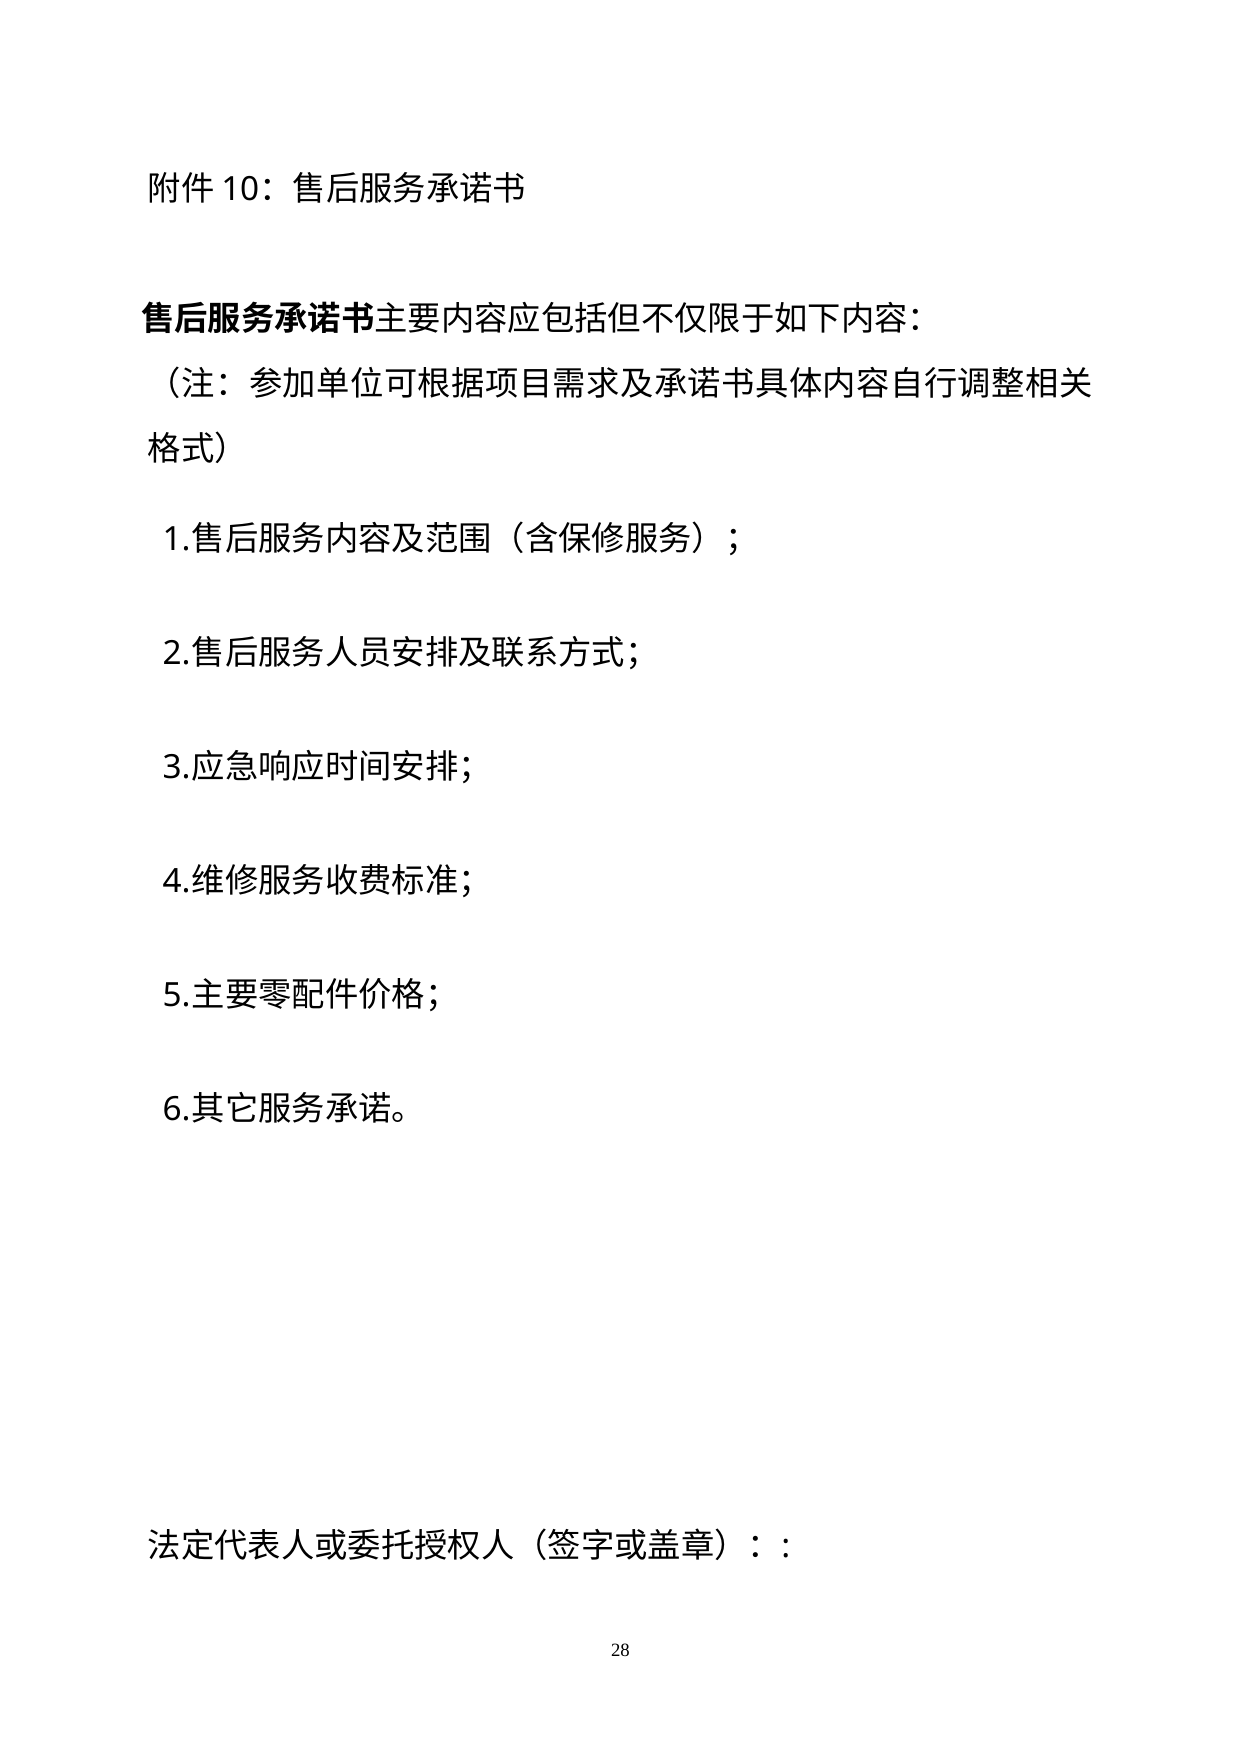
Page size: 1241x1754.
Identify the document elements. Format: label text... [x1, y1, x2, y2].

text 附件10：售后服务承诺书 [148, 153, 1092, 218]
list 售后服务内容及范围（含保修服务）； [162, 503, 1092, 568]
list 售后服务人员安排及联系方式； [162, 617, 1092, 682]
list 应急响应时间安排； [162, 731, 1092, 796]
list 主要零配件价格； [162, 960, 1092, 1025]
text 法定代表人或委托授权人（签字或盖章）：: [148, 1511, 1092, 1576]
text （注：参加单位可根据项目需求及承诺书具体内容自行调整相关格式） [148, 348, 1092, 478]
list 维修服务收费标准； [162, 846, 1092, 911]
list 其它服务承诺。 [162, 1074, 1092, 1139]
text 售后服务承诺书主要内容应包括但不仅限于如下内容： [141, 283, 1092, 348]
